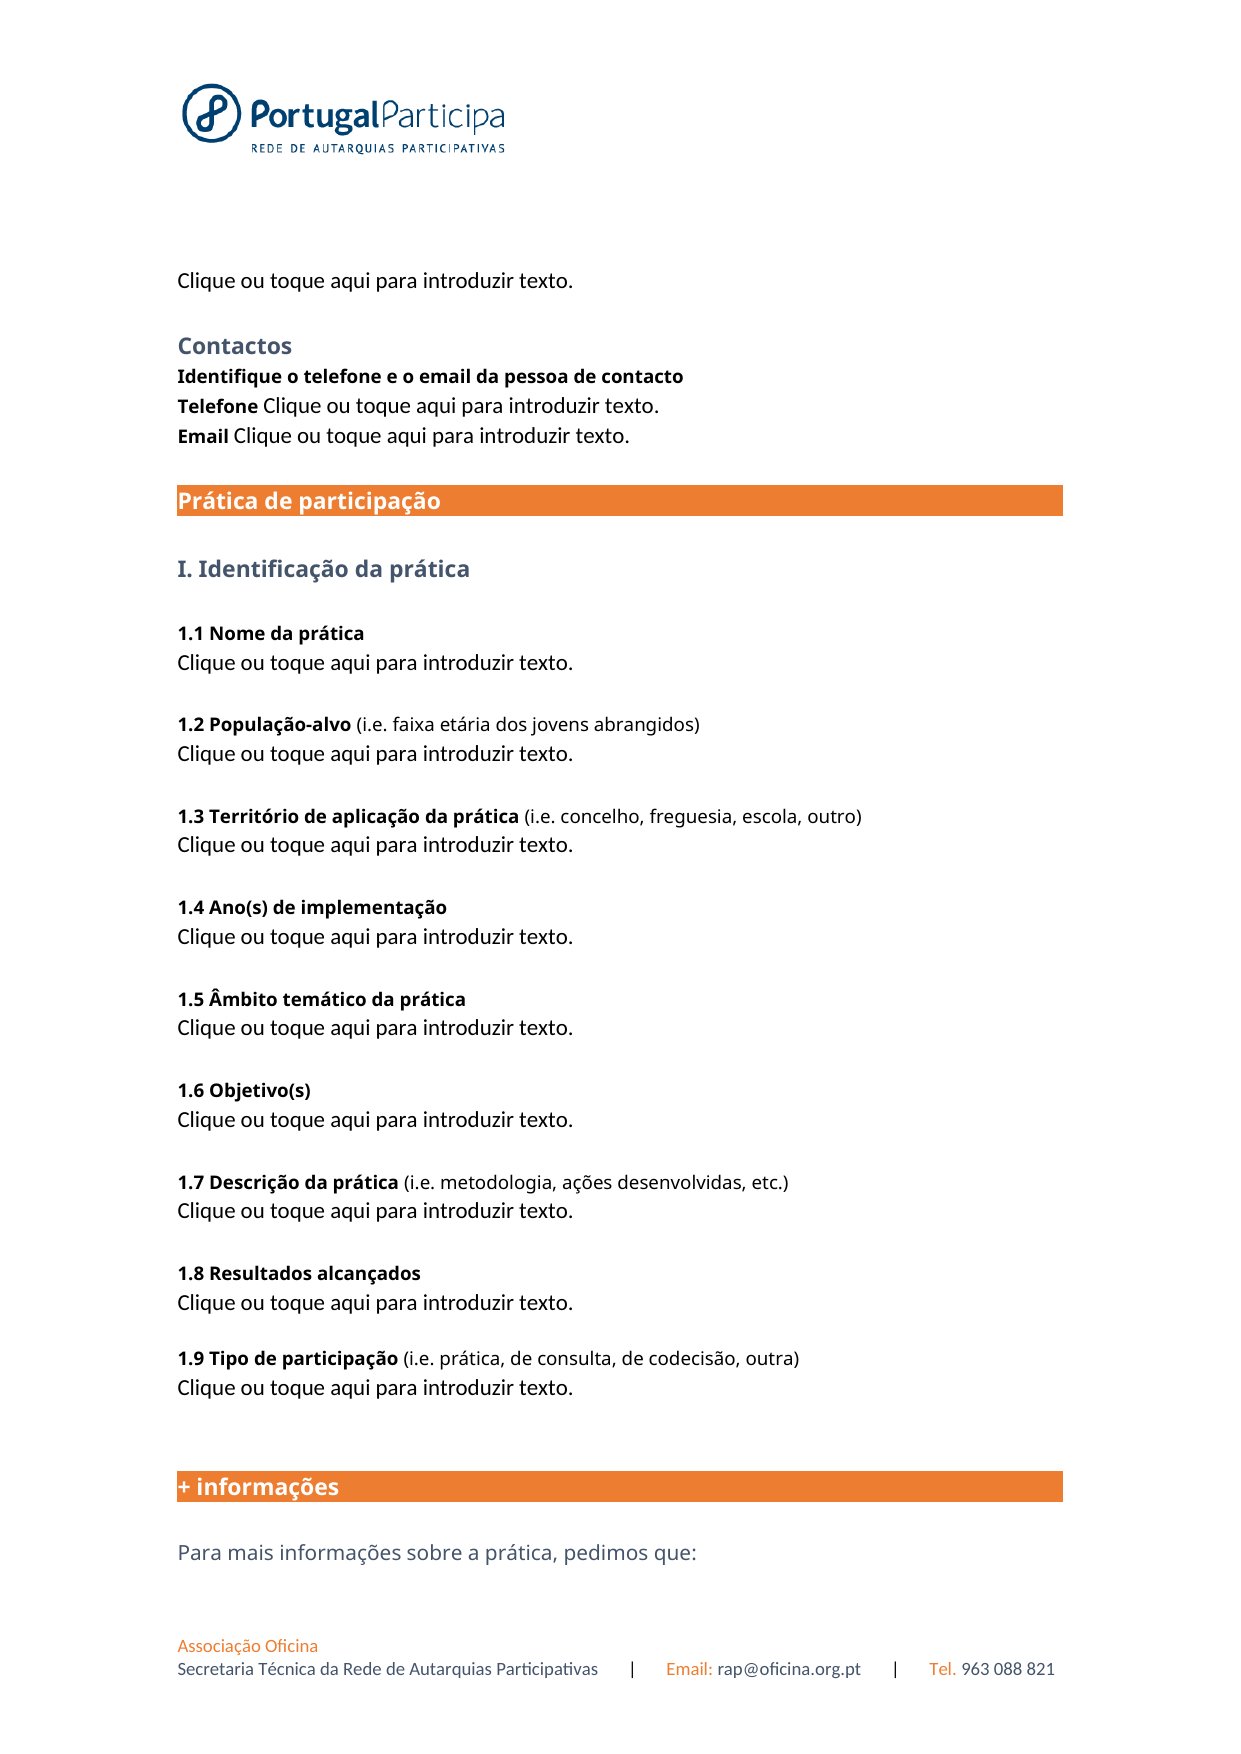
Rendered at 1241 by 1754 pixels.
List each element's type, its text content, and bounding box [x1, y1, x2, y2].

text + informações [177, 1471, 1063, 1502]
text 1.2 População-alvo (i.e. faixa etária dos jovens abrangidos) [177, 712, 1063, 737]
text Telefone [177, 391, 1063, 419]
text 1.6 Objetivo(s) [177, 1077, 1063, 1103]
text 1.7 Descrição da prática (i.e. metodologia, ações desenvolvidas, etc.) [177, 1169, 1063, 1194]
text I. Identificação da prática [177, 553, 1063, 584]
picture [177, 73, 515, 163]
text Para mais informações sobre a prática, pedimos que: [177, 1538, 1063, 1567]
text Contactos [177, 330, 1063, 361]
text 1.1 Nome da prática [177, 620, 1063, 646]
text 1.3 Território de aplicação da prática (i.e. concelho, freguesia, escola, outro) [177, 803, 1063, 829]
text Prática de participação [177, 485, 1063, 516]
text 1.4 Ano(s) de implementação [177, 894, 1063, 920]
text Email [177, 421, 1063, 449]
text Identifique o telefone e o email da pessoa de contacto [177, 363, 1063, 389]
text 1.5 Âmbito temático da prática [177, 986, 1063, 1012]
text 1.8 Resultados alcançados [177, 1260, 1063, 1286]
text 1.9 Tipo de participação (i.e. prática, de consulta, de codecisão, outra) [177, 1346, 1063, 1371]
